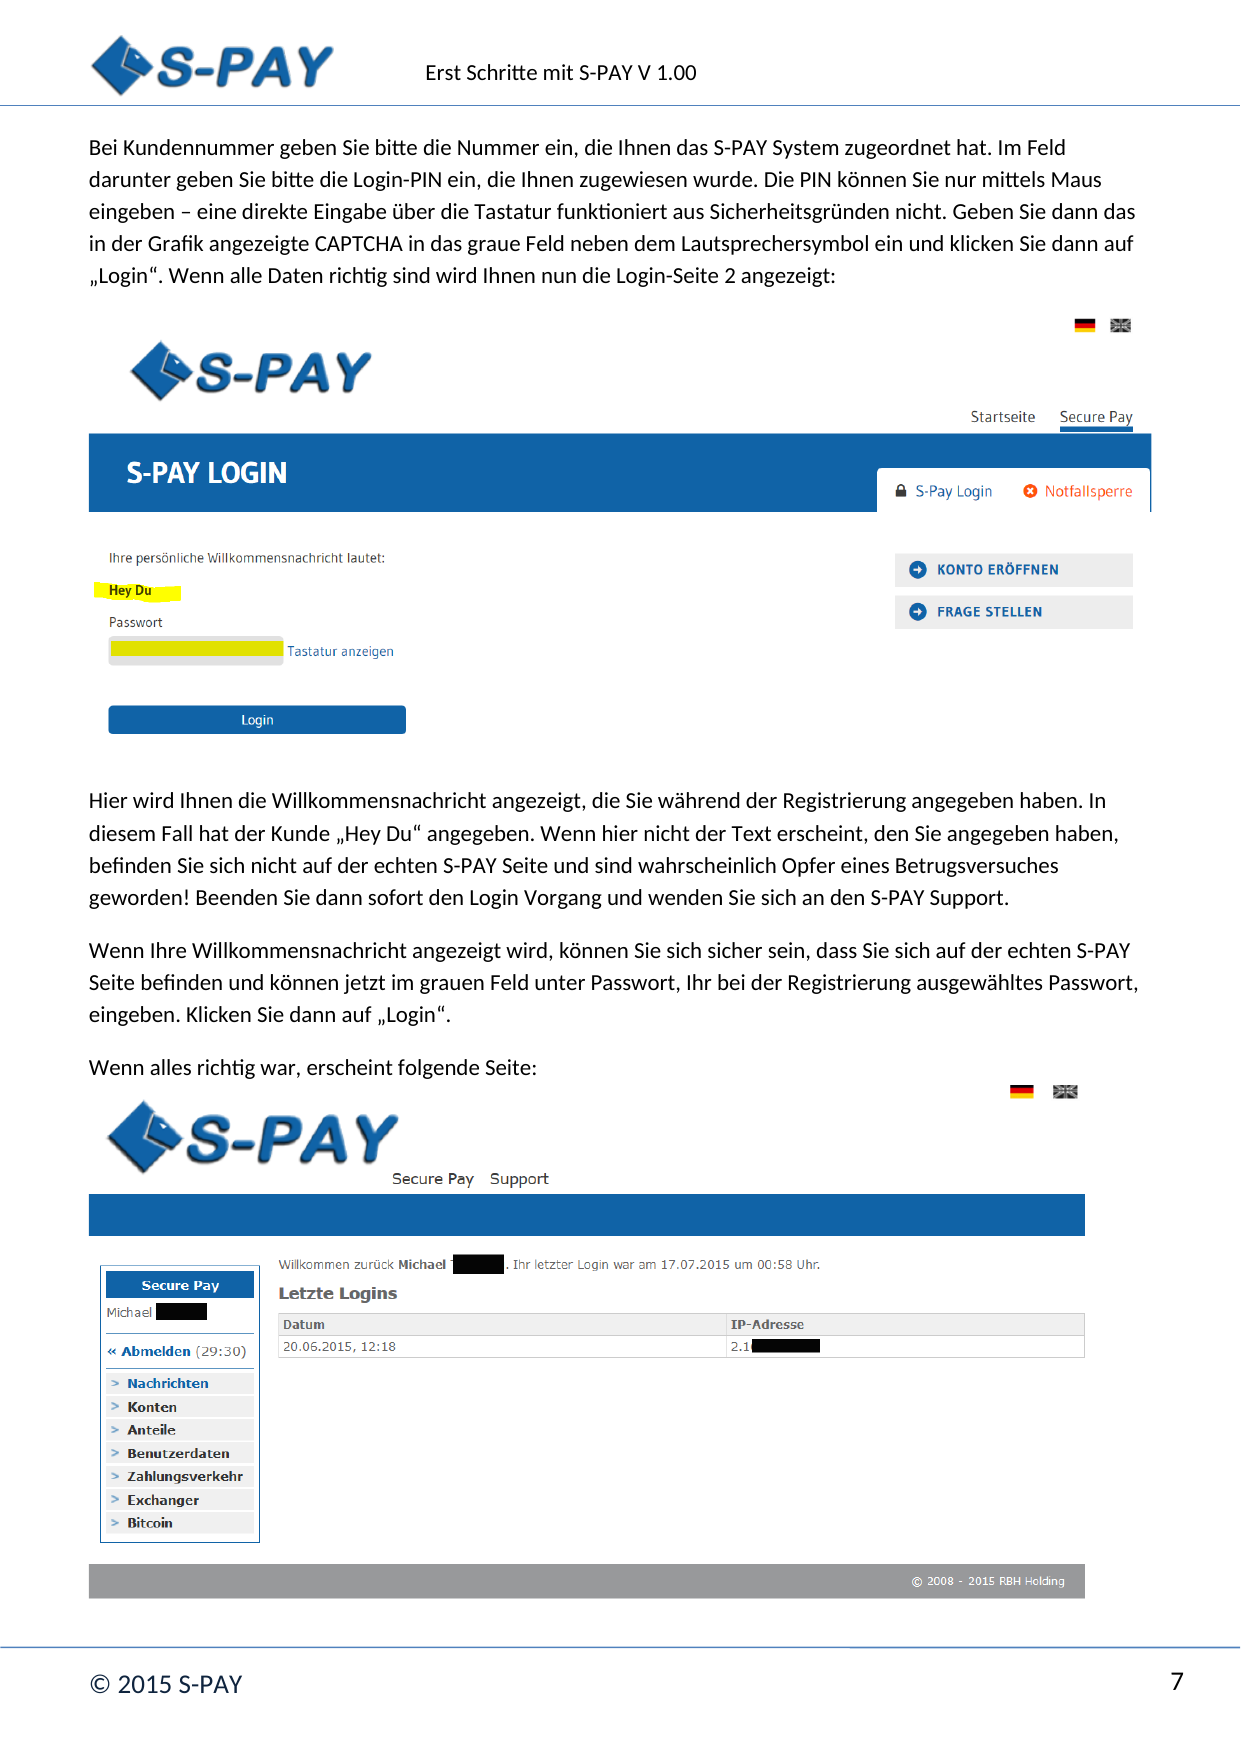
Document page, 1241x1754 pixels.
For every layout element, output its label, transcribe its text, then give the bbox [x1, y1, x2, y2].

picture [88, 1085, 1092, 1626]
text Wenn Ihre Willkommensnachricht angezeigt wird, können Sie sich sicher sein, dass Sie sich auf der echten S-PAY Seite befinden und können jetzt im grauen Feld unter Passwort, Ihr bei der Registrierung ausgewähltes Passwort, eingeben. Klicken Sie dann auf „Login“. [89, 936, 1152, 1028]
picture [88, 314, 1152, 762]
picture [87, 32, 347, 98]
text Bei Kundennummer geben Sie bitte die Nummer ein, die Ihnen das S-PAY System zugeordnet hat. Im Feld darunter geben Sie bitte die Login-PIN ein, die Ihnen zugewiesen wurde. Die PIN können Sie nur mittels Maus eingeben – eine direkte Eingabe über die Tastatur funktioniert aus Sicherheitsgründen nicht. Geben Sie dann das in der Grafik angezeigte CAPTCHA in das graue Feld neben dem Lautsprechersymbol ein und klicken Sie dann auf „Login“. Wenn alle Daten richtig sind wird Ihnen nun die Login-Seite 2 angezeigt: [89, 133, 1152, 290]
text Hier wird Ihnen die Willkommensnachricht angezeigt, die Sie während der Registrierung angegeben haben. In diesem Fall hat der Kunde „Hey Du“ angegeben. Wenn hier nicht der Text erscheint, den Sie angegeben haben, befinden Sie sich nicht auf der echten S-PAY Seite und sind wahrscheinlich Opfer eines Betrugsversuches geworden! Beenden Sie dann sofort den Login Vorgang und wenden Sie sich an den S-PAY Support. [89, 786, 1152, 911]
